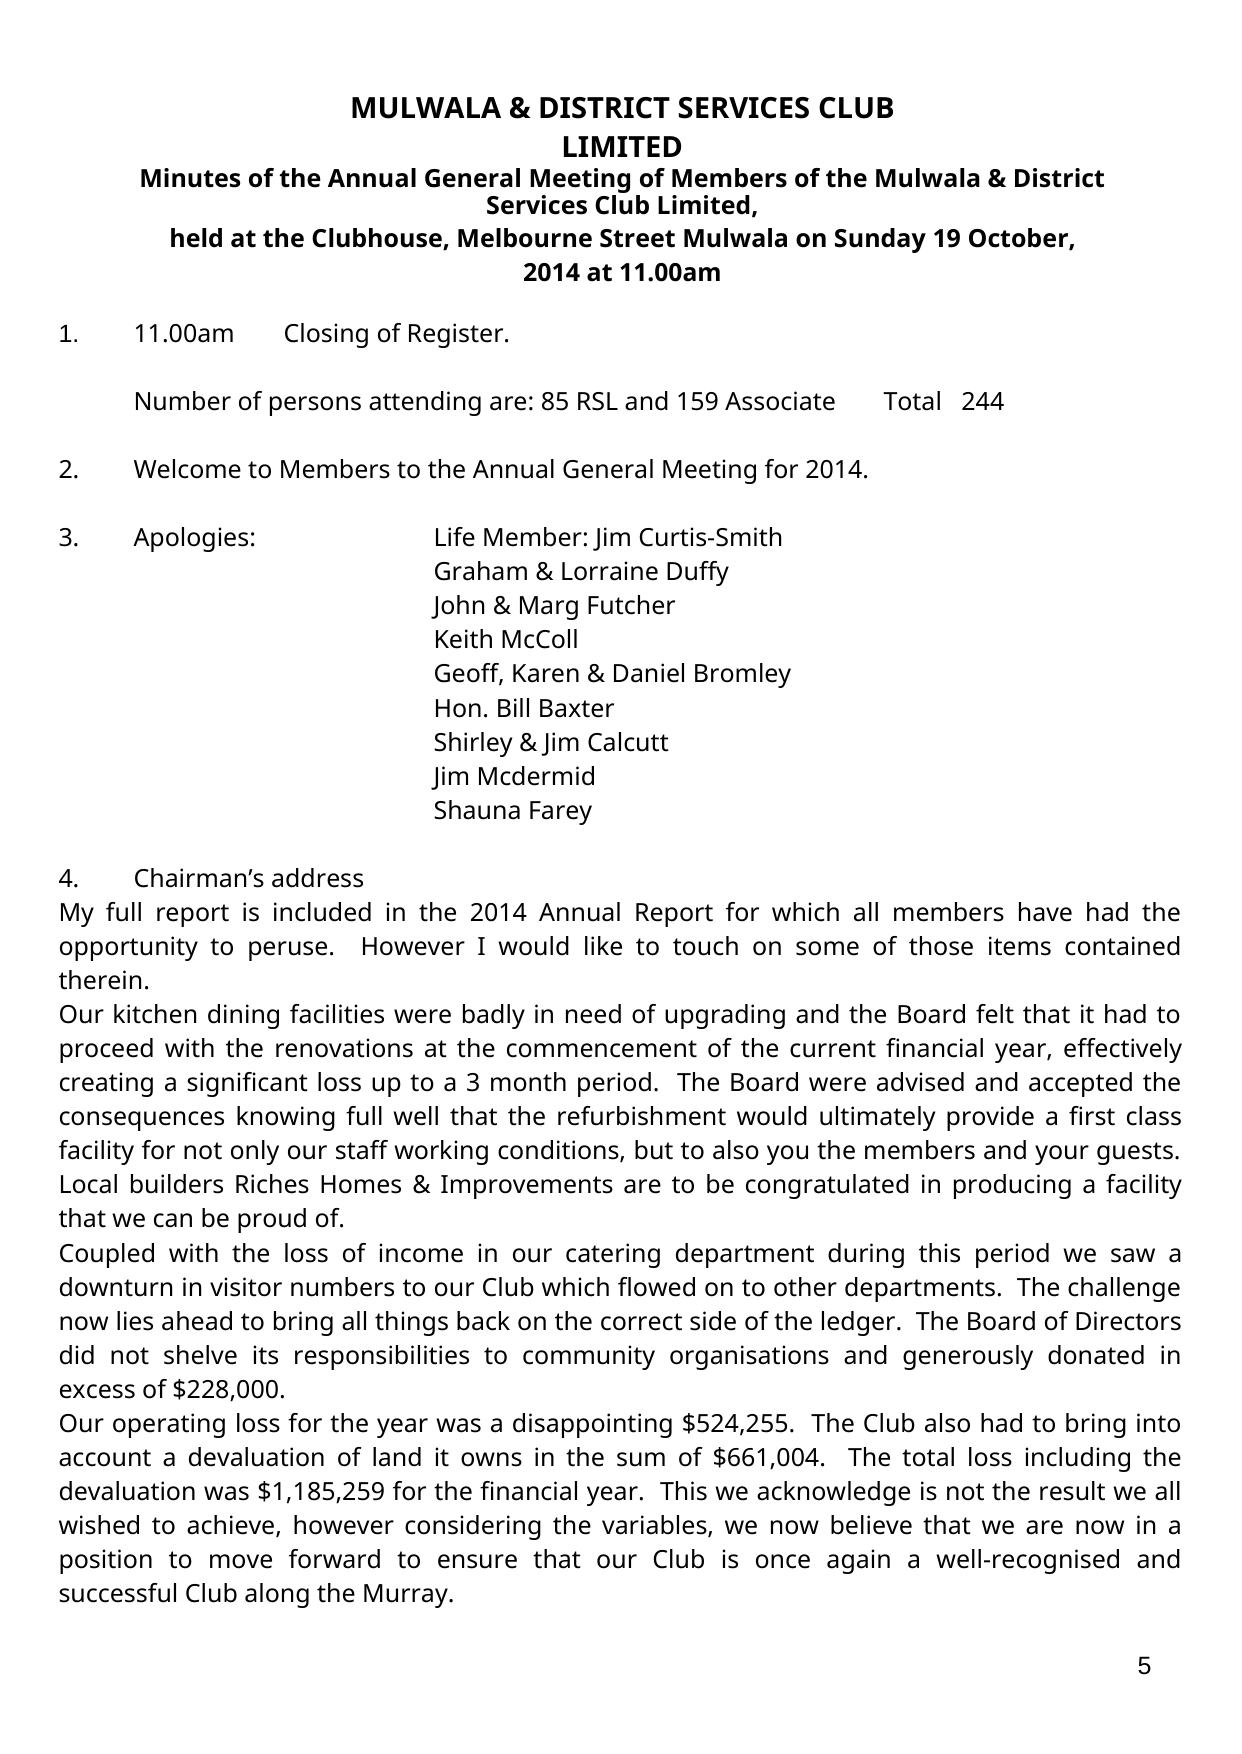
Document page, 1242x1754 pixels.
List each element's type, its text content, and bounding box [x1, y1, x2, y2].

text 2. Welcome to Members to the Annual General Meeting for 2014. [58, 452, 1183, 486]
text Geoff, Karen & Daniel Bromley [58, 656, 1183, 690]
text Our operating loss for the year was a disappointing $524,255. The Club also had to bring into account a devaluation of land it owns in the sum of $661,004. The total loss including the devaluation was $1,185,259 for the financial year. This we acknowledge is not the result we all wished to achieve, however considering the variables, we now believe that we are now in a position to move forward to ensure that our Club is once again a well-recognised and successful Club along the Murray. [58, 1406, 1183, 1610]
text Hon. Bill Baxter [58, 690, 1183, 724]
text 1. 11.00am Closing of Register. [58, 316, 1183, 349]
text Shauna Farey [58, 792, 1183, 826]
text MULWALA & DISTRICT SERVICES CLUB LIMITED [329, 87, 914, 166]
text Graham & Lorraine Duffy [58, 554, 1183, 588]
text Jim Mcdermid [58, 758, 1183, 792]
text Number of persons attending are: 85 RSL and 159 Associate Total 244 [71, 384, 1183, 418]
text Coupled with the loss of income in our catering department during this period we saw a downturn in visitor numbers to our Club which flowed on to other departments. The challenge now lies ahead to bring all things back on the correct side of the ledger. The Board of Directors did not shelve its responsibilities to community organisations and generously donated in excess of $228,000. [58, 1235, 1183, 1406]
text held at the Clubhouse, Melbourne Street Mulwala on Sunday 19 October, 2014 at 11.00am [144, 220, 1100, 288]
text Our kitchen dining facilities were badly in need of upgrading and the Board felt that it had to proceed with the renovations at the commencement of the current financial year, effectively creating a significant loss up to a 3 month period. The Board were advised and accepted the consequences knowing full well that the refurbishment would ultimately provide a first class facility for not only our staff working conditions, but to also you the members and your guests. Local builders Riches Homes & Improvements are to be congratulated in producing a facility that we can be proud of. [58, 997, 1183, 1235]
text John & Marg Futcher [58, 588, 1183, 622]
text Minutes of the Annual General Meeting of Members of the Mulwala & District Services Club Limited, [97, 166, 1146, 220]
text Keith McColl [58, 622, 1183, 656]
text Shirley & Jim Calcutt [58, 724, 1183, 758]
text 3. Apologies: Life Member: Jim Curtis-Smith [58, 520, 1183, 554]
text My full report is included in the 2014 Annual Report for which all members have had the opportunity to peruse. However I would like to touch on some of those items contained therein. [58, 894, 1183, 997]
text 4. Chairman’s address [58, 826, 1183, 894]
